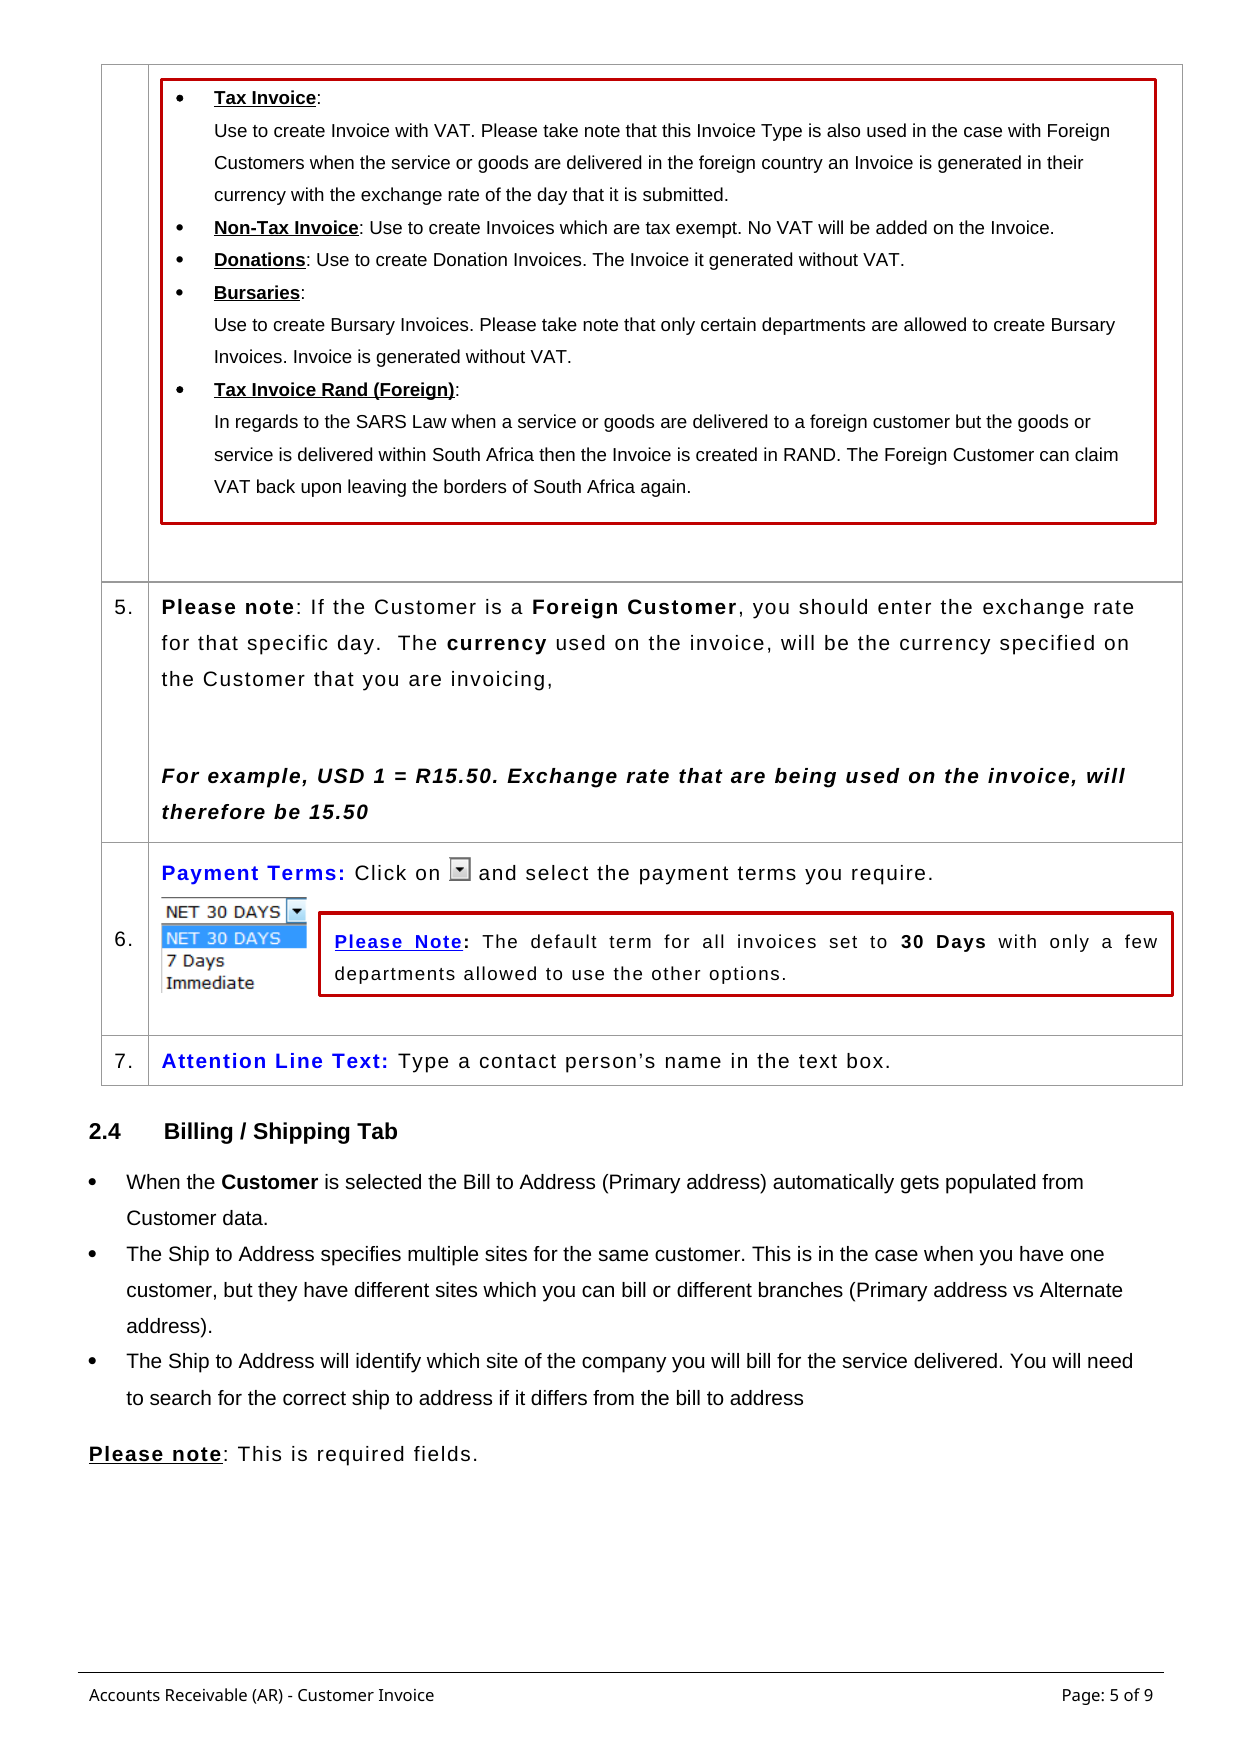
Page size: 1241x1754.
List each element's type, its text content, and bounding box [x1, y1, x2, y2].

table_cell Payment Terms: Click on and select the payment terms you require. [149, 843, 1182, 1035]
table_cell 6. [102, 843, 148, 1035]
table_cell [102, 65, 148, 581]
picture [161, 897, 307, 993]
table_cell [149, 65, 1182, 581]
table_cell Please note: If the Customer is a Foreign Customer, you should enter the exchange rate for that specific day. The currency used on the invoice, will be the currency specified on the Customer that you are invoicing, For example, USD 1 = R15.50. Exchange rate that are being used on the invoice, will therefore be 15.50 [149, 583, 1182, 842]
subtitle 2.4 Billing / Shipping Tab [89, 1118, 1152, 1144]
table_cell 7. [102, 1036, 148, 1084]
list The Ship to Address will identify which site of the company you will bill for the service delivered. You will need to search for the correct ship to address if it differs from the bill to address [89, 1349, 1152, 1409]
list The Ship to Address specifies multiple sites for the same customer. This is in the case when you have one customer, but they have different sites which you can bill or different branches (Primary address vs Alternate address). [89, 1241, 1152, 1337]
table_cell 5. [102, 583, 148, 842]
picture [449, 855, 472, 881]
text Please note: This is required fields. [89, 1442, 1152, 1466]
table_cell Attention Line Text: Type a contact person’s name in the text box. [149, 1036, 1182, 1084]
list When the Customer is selected the Bill to Address (Primary address) automatically gets populated from Customer data. [89, 1169, 1152, 1229]
